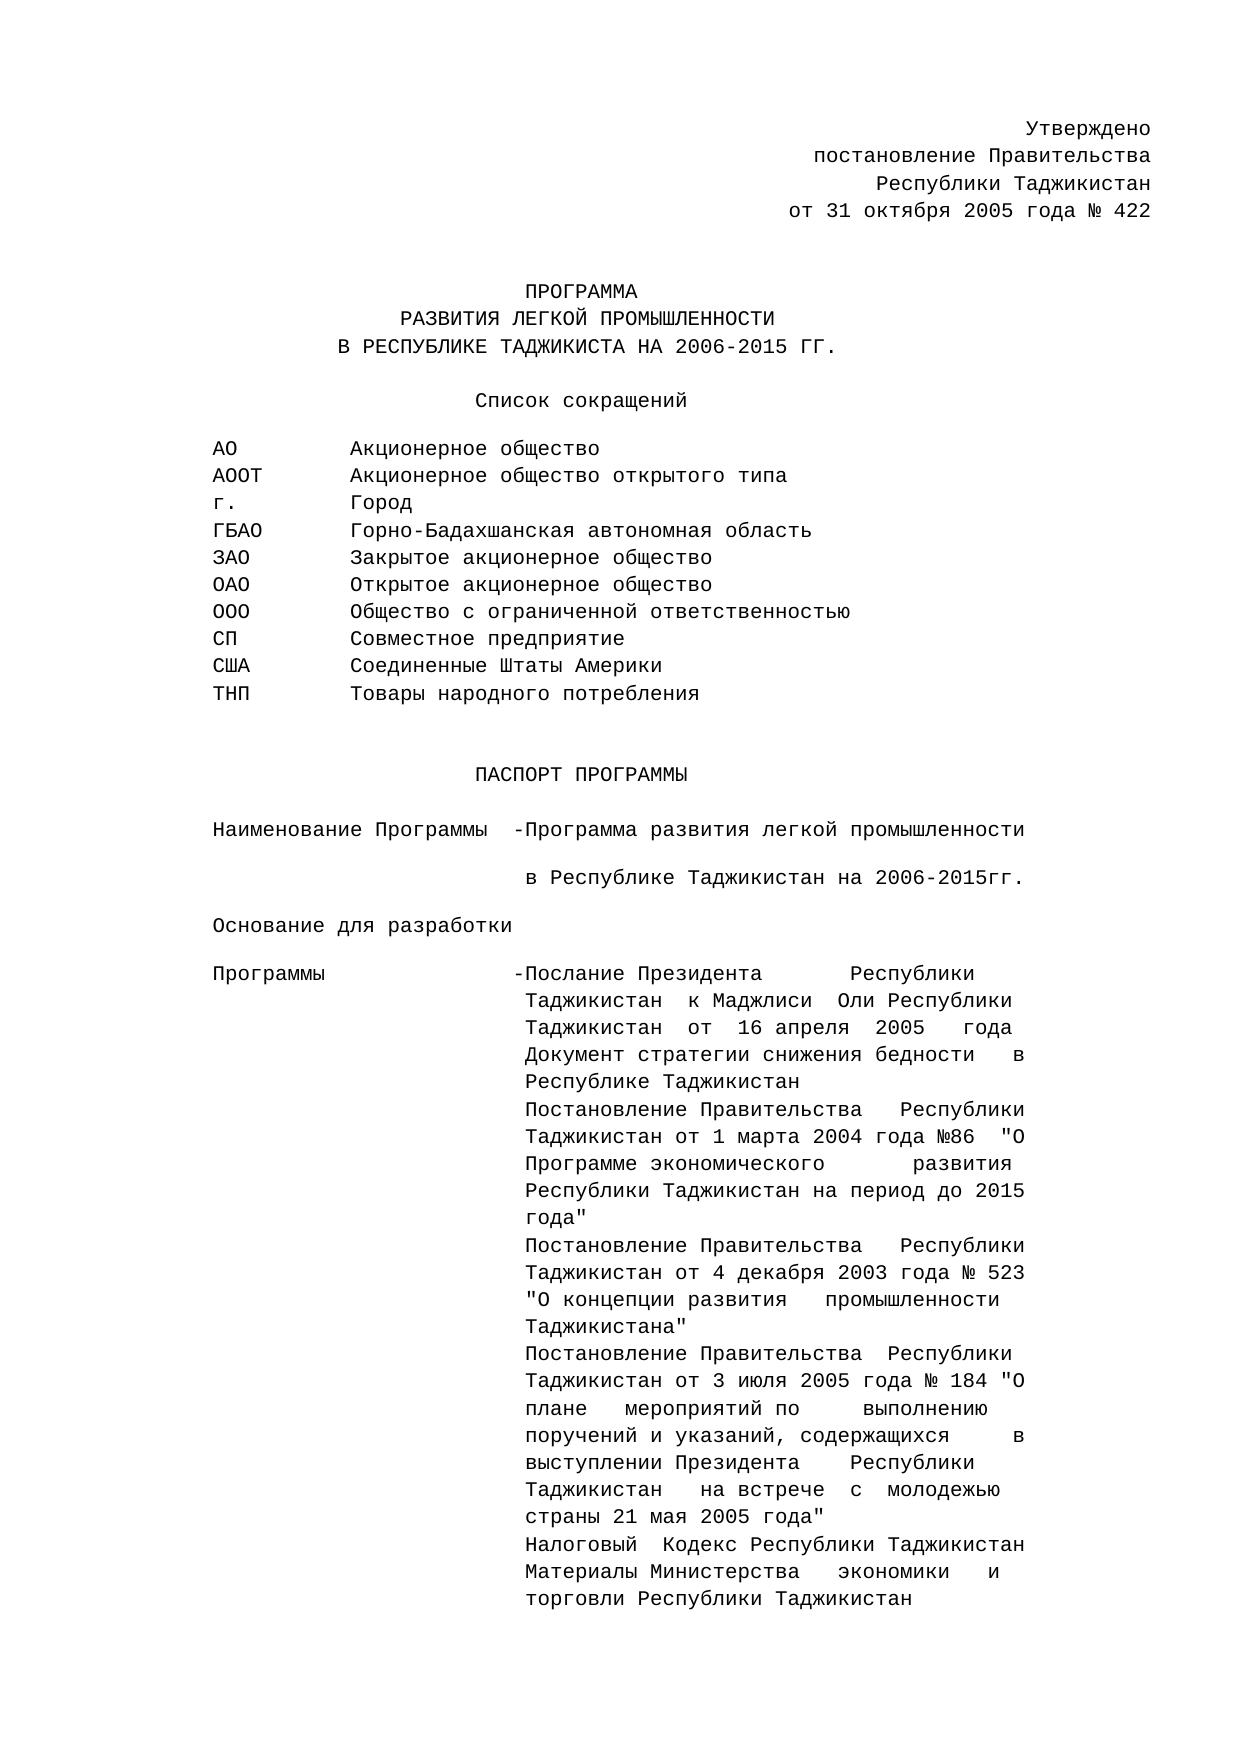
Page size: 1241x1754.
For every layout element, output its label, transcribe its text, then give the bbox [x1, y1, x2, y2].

text ПАСПОРТ ПРОГРАММЫ [150, 764, 1151, 788]
text поручений и указаний, содержащихся в [150, 1425, 1151, 1448]
text торговли Республики Таджикистан [150, 1588, 1151, 1612]
text Налоговый Кодекс Республики Таджикистан [150, 1534, 1151, 1557]
text страны 21 мая 2005 года" [150, 1506, 1151, 1530]
text Материалы Министерства экономики и [150, 1561, 1151, 1584]
text ЗАО Закрытое акционерное общество [150, 547, 1151, 570]
text выступлении Президента Республики [150, 1452, 1151, 1476]
text Таджикистан от 3 июля 2005 года № 184 "О [150, 1371, 1151, 1394]
text ОАО Открытое акционерное общество [150, 574, 1151, 598]
text В РЕСПУБЛИКЕ ТАДЖИКИСТА НА 2006-2015 ГГ. [150, 336, 1151, 359]
text ПРОГРАММА [150, 281, 1151, 305]
text г. Город [150, 492, 1151, 516]
text Утверждено [150, 118, 1151, 142]
text Республики Таджикистан на период до 2015 [150, 1180, 1151, 1204]
text Республике Таджикистан [150, 1071, 1151, 1095]
text ООО Общество с ограниченной ответственностью [150, 601, 1151, 625]
text "О концепции развития промышленности [150, 1289, 1151, 1313]
text Республики Таджикистан [150, 172, 1151, 196]
text РАЗВИТИЯ ЛЕГКОЙ ПРОМЫШЛЕННОСТИ [150, 308, 1151, 332]
text Таджикистан от 1 марта 2004 года №86 "О [150, 1126, 1151, 1149]
text плане мероприятий по выполнению [150, 1398, 1151, 1421]
text Таджикистан к Маджлиси Оли Республики [150, 990, 1151, 1013]
text ТНП Товары народного потребления [150, 683, 1151, 706]
text Таджикистан от 16 апреля 2005 года [150, 1017, 1151, 1041]
text Наименование Программы -Программа развития легкой промышленности [150, 819, 1151, 842]
text АО Акционерное общество [150, 438, 1151, 462]
text АООТ Акционерное общество открытого типа [150, 465, 1151, 489]
text постановление Правительства [150, 145, 1151, 169]
text Постановление Правительства Республики [150, 1234, 1151, 1258]
text СП Совместное предприятие [150, 628, 1151, 652]
text в Республике Таджикистан на 2006-2015гг. [150, 867, 1151, 890]
text Таджикистан на встрече с молодежью [150, 1479, 1151, 1503]
text Таджикистана" [150, 1316, 1151, 1340]
text Список сокращений [150, 390, 1151, 414]
text Постановление Правительства Республики [150, 1099, 1151, 1122]
text года" [150, 1207, 1151, 1231]
text от 31 октября 2005 года № 422 [150, 200, 1151, 223]
text Постановление Правительства Республики [150, 1343, 1151, 1367]
text США Соединенные Штаты Америки [150, 656, 1151, 679]
text Программы -Послание Президента Республики [150, 963, 1151, 986]
text Документ стратегии снижения бедности в [150, 1044, 1151, 1068]
text ГБАО Горно-Бадахшанская автономная область [150, 519, 1151, 543]
text Основание для разработки [150, 915, 1151, 938]
text Таджикистан от 4 декабря 2003 года № 523 [150, 1262, 1151, 1285]
text Программе экономического развития [150, 1153, 1151, 1177]
